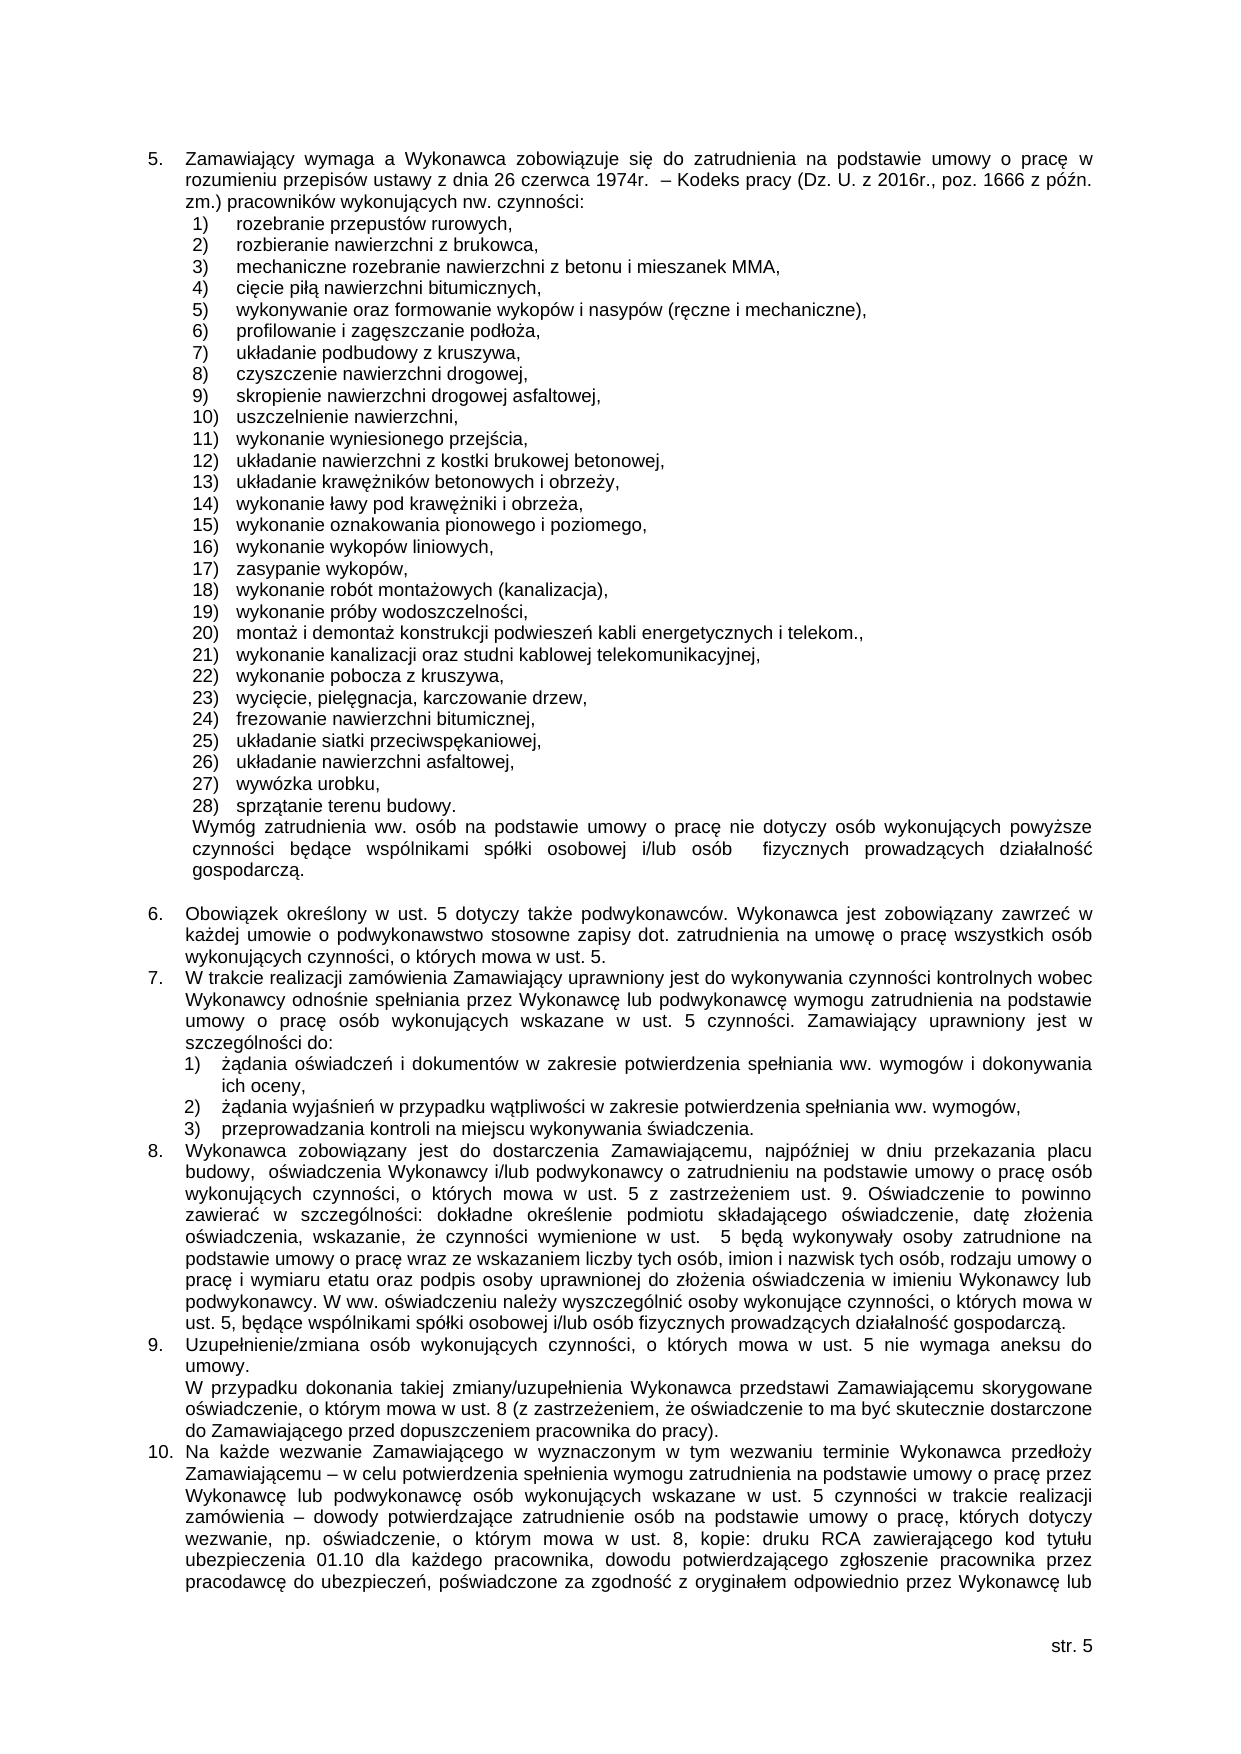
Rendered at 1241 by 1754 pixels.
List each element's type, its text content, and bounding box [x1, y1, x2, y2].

list Zamawiający wymaga a Wykonawca zobowiązuje się do zatrudnienia na podstawie umowy o pracę w rozumieniu przepisów ustawy z dnia 26 czerwca 1974r. – Kodeks pracy (Dz. U. z 2016r., poz. 1666 z późn. zm.) pracowników wykonujących nw. czynności: [148, 148, 1093, 212]
list mechaniczne rozebranie nawierzchni z betonu i mieszanek MMA, [192, 255, 1093, 277]
list uszczelnienie nawierzchni, [192, 406, 1093, 428]
list układanie nawierzchni z kostki brukowej betonowej, [192, 449, 1093, 471]
list wywózka urobku, [192, 773, 1093, 794]
list wykonanie oznakowania pionowego i poziomego, [192, 514, 1093, 536]
list układanie siatki przeciwspękaniowej, [192, 730, 1093, 751]
list profilowanie i zagęszczanie podłoża, [192, 320, 1093, 342]
list rozebranie przepustów rurowych, [192, 212, 1093, 234]
list żądania oświadczeń i dokumentów w zakresie potwierdzenia spełniania ww. wymogów i dokonywania ich oceny, [184, 1053, 1093, 1096]
list wykonanie ławy pod krawężniki i obrzeża, [192, 493, 1093, 514]
list frezowanie nawierzchni bitumicznej, [192, 708, 1093, 730]
list wykonanie pobocza z kruszywa, [192, 665, 1093, 687]
text Wymóg zatrudnienia ww. osób na podstawie umowy o pracę nie dotyczy osób wykonujących powyższe czynności będące wspólnikami spółki osobowej i/lub osób fizycznych prowadzących działalność gospodarczą. [192, 816, 1093, 881]
list wykonywanie oraz formowanie wykopów i nasypów (ręczne i mechaniczne), [192, 298, 1093, 320]
list wykonanie robót montażowych (kanalizacja), [192, 579, 1093, 600]
list skropienie nawierzchni drogowej asfaltowej, [192, 385, 1093, 406]
list wykonanie wykopów liniowych, [192, 536, 1093, 557]
list Obowiązek określony w ust. 5 dotyczy także podwykonawców. Wykonawca jest zobowiązany zawrzeć w każdej umowie o podwykonawstwo stosowne zapisy dot. zatrudnienia na umowę o pracę wszystkich osób wykonujących czynności, o których mowa w ust. 5. [148, 902, 1093, 967]
list układanie podbudowy z kruszywa, [192, 342, 1093, 363]
list rozbieranie nawierzchni z brukowca, [192, 234, 1093, 255]
list przeprowadzania kontroli na miejscu wykonywania świadczenia. [184, 1118, 1093, 1139]
list Uzupełnienie/zmiana osób wykonujących czynności, o których mowa w ust. 5 nie wymaga aneksu do umowy. W przypadku dokonania takiej zmiany/uzupełnienia Wykonawca przedstawi Zamawiającemu skorygowane oświadczenie, o którym mowa w ust. 8 (z zastrzeżeniem, że oświadczenie to ma być skutecznie dostarczone do Zamawiającego przed dopuszczeniem pracownika do pracy). [148, 1333, 1093, 1441]
list Wykonawca zobowiązany jest do dostarczenia Zamawiającemu, najpóźniej w dniu przekazania placu budowy, oświadczenia Wykonawcy i/lub podwykonawcy o zatrudnieniu na podstawie umowy o pracę osób wykonujących czynności, o których mowa w ust. 5 z zastrzeżeniem ust. 9. Oświadczenie to powinno zawierać w szczególności: dokładne określenie podmiotu składającego oświadczenie, datę złożenia oświadczenia, wskazanie, że czynności wymienione w ust. 5 będą wykonywały osoby zatrudnione na podstawie umowy o pracę wraz ze wskazaniem liczby tych osób, imion i nazwisk tych osób, rodzaju umowy o pracę i wymiaru etatu oraz podpis osoby uprawnionej do złożenia oświadczenia w imieniu Wykonawcy lub podwykonawcy. W ww. oświadczeniu należy wyszczególnić osoby wykonujące czynności, o których mowa w ust. 5, będące wspólnikami spółki osobowej i/lub osób fizycznych prowadzących działalność gospodarczą. [148, 1139, 1093, 1333]
list żądania wyjaśnień w przypadku wątpliwości w zakresie potwierdzenia spełniania ww. wymogów, [184, 1096, 1093, 1118]
list wykonanie kanalizacji oraz studni kablowej telekomunikacyjnej, [192, 643, 1093, 665]
list cięcie piłą nawierzchni bitumicznych, [192, 277, 1093, 298]
list układanie krawężników betonowych i obrzeży, [192, 471, 1093, 493]
list czyszczenie nawierzchni drogowej, [192, 363, 1093, 385]
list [148, 1441, 1093, 1592]
list W trakcie realizacji zamówienia Zamawiający uprawniony jest do wykonywania czynności kontrolnych wobec Wykonawcy odnośnie spełniania przez Wykonawcę lub podwykonawcę wymogu zatrudnienia na podstawie umowy o pracę osób wykonujących wskazane w ust. 5 czynności. Zamawiający uprawniony jest w szczególności do: [148, 967, 1093, 1053]
list montaż i demontaż konstrukcji podwieszeń kabli energetycznych i telekom., [192, 622, 1093, 643]
list sprzątanie terenu budowy. [192, 794, 1093, 816]
list wykonanie wyniesionego przejścia, [192, 428, 1093, 449]
list układanie nawierzchni asfaltowej, [192, 751, 1093, 773]
list wycięcie, pielęgnacja, karczowanie drzew, [192, 687, 1093, 708]
list wykonanie próby wodoszczelności, [192, 600, 1093, 622]
list zasypanie wykopów, [192, 557, 1093, 579]
